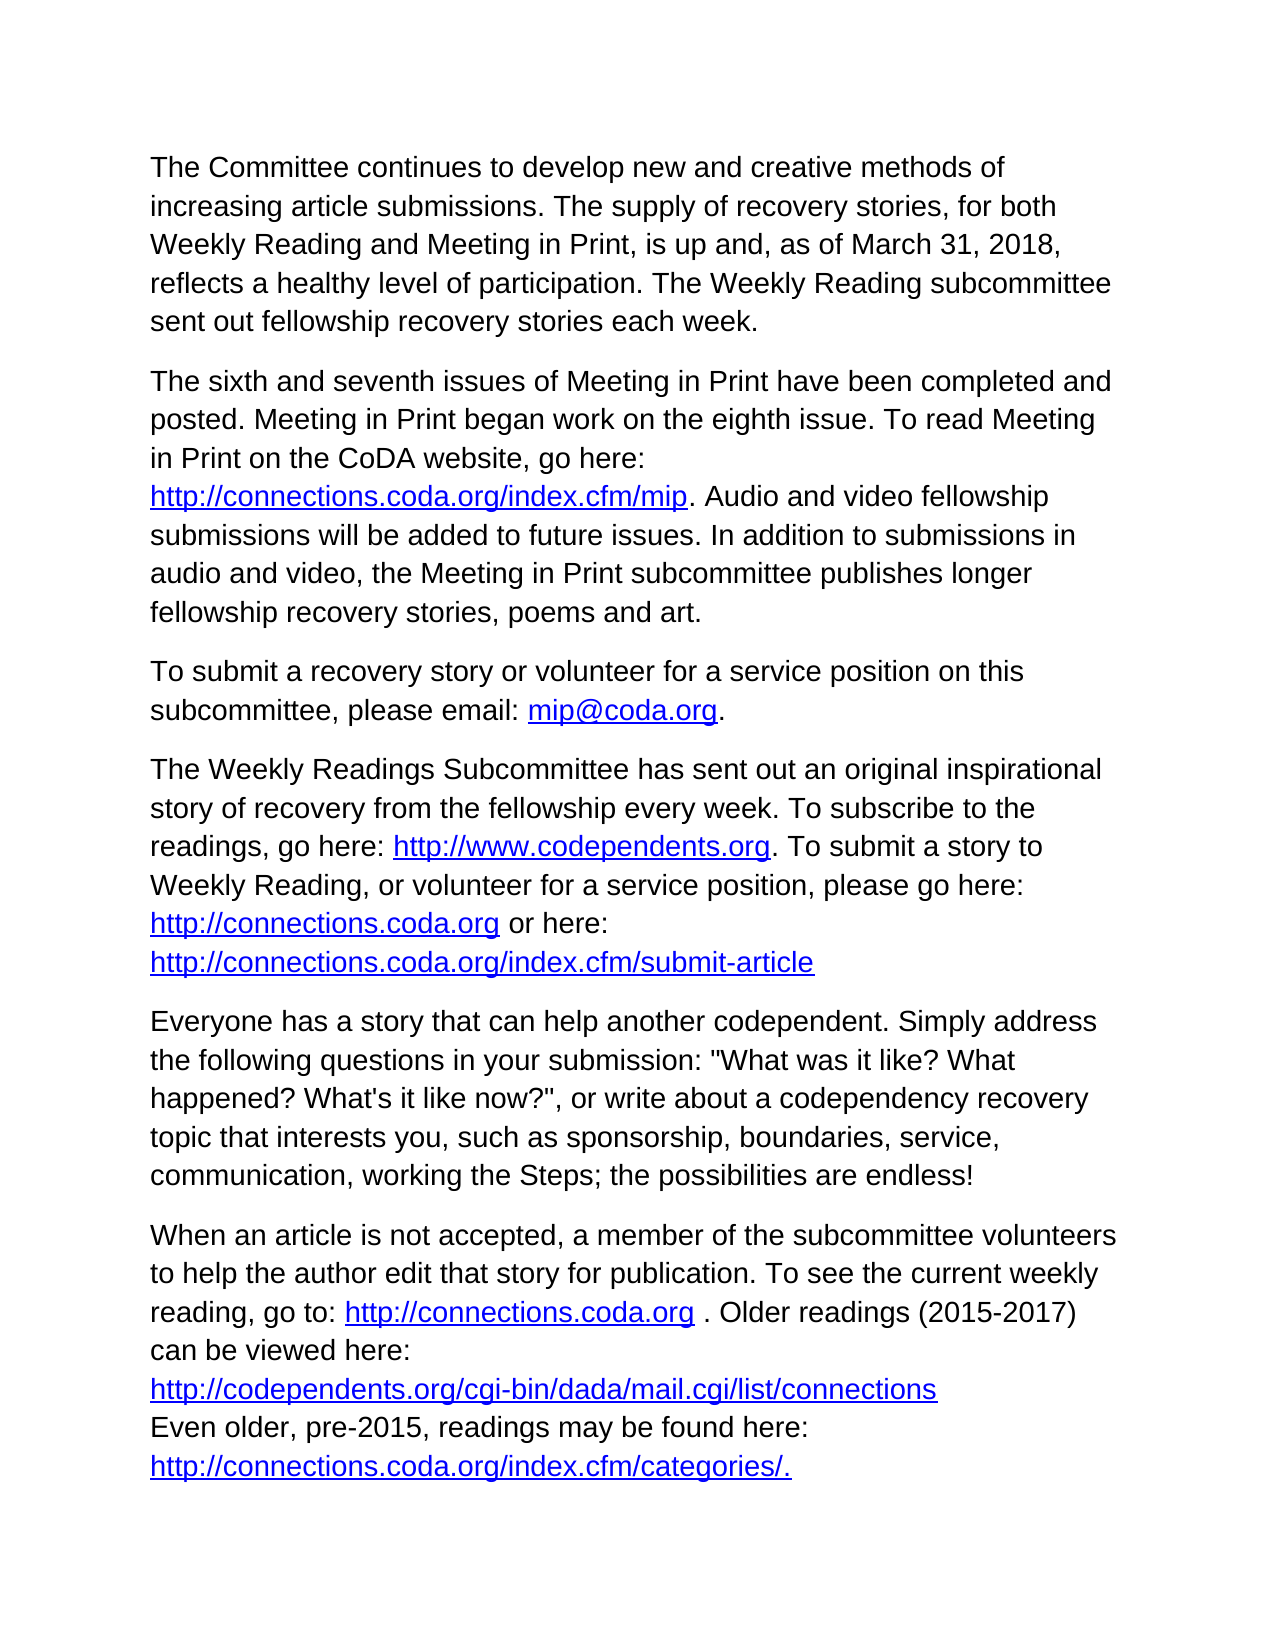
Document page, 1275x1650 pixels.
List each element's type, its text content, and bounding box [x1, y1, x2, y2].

text The Weekly Readings Subcommittee has sent out an original inspirational story of recovery from the fellowship every week. To subscribe to the readings, go here: http://www.codependents.org. To submit a story to Weekly Reading, or volunteer for a service position, please go here: http://connections.coda.org or here: http://connections.coda.org/index.cfm/submit-article [150, 752, 1125, 978]
text Even older, pre-2015, readings may be found here: [150, 1410, 1125, 1444]
text The sixth and seventh issues of Meeting in Print have been completed and posted. Meeting in Print began work on the eighth issue. To read Meeting in Print on the CoDA website, go here: http://connections.coda.org/index.cfm/mip. Audio and video fellowship submissions will be added to future issues. In addition to submissions in audio and video, the Meeting in Print subcommittee publishes longer fellowship recovery stories, poems and art. [150, 363, 1125, 628]
text http://codependents.org/cgi-bin/dada/mail.cgi/list/connections [150, 1372, 1125, 1405]
text When an article is not accepted, a member of the subcommittee volunteers to help the author edit that story for publication. To see the current weekly reading, go to: http://connections.coda.org . Older readings (2015-2017) can be viewed here: [150, 1218, 1125, 1367]
text The Committee continues to develop new and creative methods of increasing article submissions. The supply of recovery stories, for both Weekly Reading and Meeting in Print, is up and, as of March 31, 2018, reflects a healthy level of participation. The Weekly Reading subcommittee sent out fellowship recovery stories each week. [150, 150, 1125, 338]
text Everyone has a story that can help another codependent. Simply address the following questions in your submission: "What was it like? What happened? What's it like now?", or write about a codependency recovery topic that interests you, such as sponsorship, boundaries, service, communication, working the Steps; the possibilities are endless! [150, 1004, 1125, 1192]
text To submit a recovery story or volunteer for a service position on this subcommittee, please email: mip@coda.org. [150, 654, 1125, 726]
text http://connections.coda.org/index.cfm/categories/. [150, 1449, 1125, 1482]
